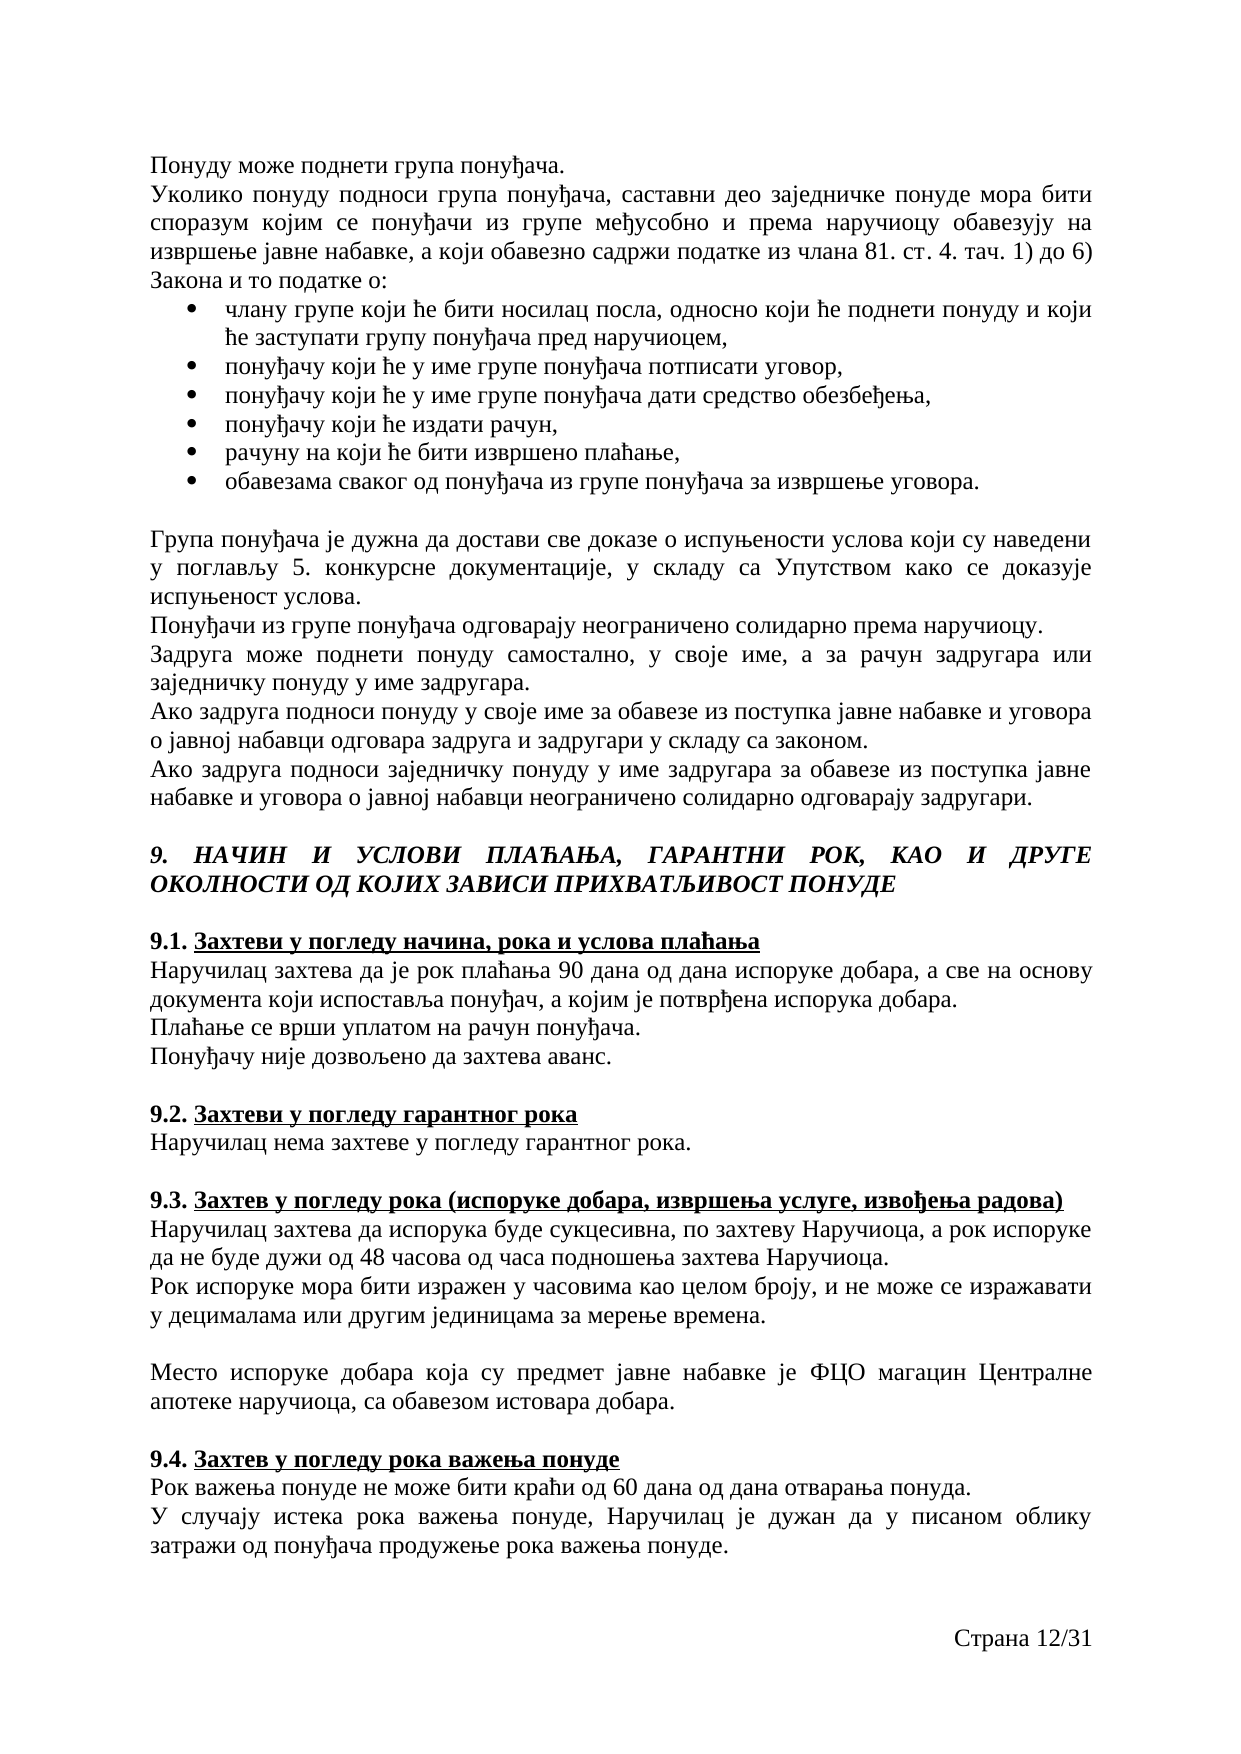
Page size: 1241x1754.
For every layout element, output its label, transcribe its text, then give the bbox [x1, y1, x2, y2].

text Плаћање се врши уплатом на рачун понуђача. [150, 1012, 1093, 1041]
text 9.2. Захтеви у погледу гарантног рока [150, 1099, 1093, 1127]
text Понуђачу није дозвољено да захтева аванс. [150, 1041, 1093, 1070]
text У случају истека рока важења понуде, Наручилац је дужан да у писаном облику затражи од понуђача продужење рока важења понуде. [150, 1501, 1093, 1559]
text 9.4. Захтев у погледу рока важења понуде [150, 1444, 1093, 1472]
text 9. НАЧИН И УСЛОВИ ПЛАЋАЊА, ГАРАНТНИ РОК, КАО И ДРУГЕ ОКОЛНОСТИ ОД КОЈИХ ЗАВИСИ ПРИХВАТЉИВОСТ ПОНУДЕ [150, 840, 1093, 897]
text Рок испоруке мора бити изражен у часовима као целом броју, и не може се изражавати у децималама или другим јединицама за мерење времена. [150, 1271, 1093, 1329]
list рачуну на који ће бити извршено плаћање, [187, 437, 1093, 466]
text Ако задруга подноси заједничку понуду у име задругара за обавезе из поступка јавне набавке и уговора о јавној набавци неограничено солидарно одговарају задругари. [150, 754, 1093, 811]
text 9.3. Захтев у погледу рока (испоруке добара, извршења услуге, извођења радова) [150, 1185, 1093, 1214]
text Задруга може поднети понуду самостално, у своје име, а за рачун задругара или заједничку понуду у име задругара. [150, 639, 1093, 696]
text Ако задруга подноси понуду у своје име за обавезе из поступка јавне набавке и уговора о јавној набавци одговара задруга и задругари у складу са законом. [150, 696, 1093, 754]
list понуђачу који ће у име групе понуђача дати средство обезбеђења, [187, 380, 1093, 409]
text Наручилац нема захтеве у погледу гарантног рока. [150, 1127, 1093, 1156]
text Уколико понуду подноси група понуђача, саставни део заједничке понуде мора бити споразум којим се понуђачи из групе међусобно и према наручиоцу обавезују на извршење јавне набавке, а који обавезно садржи податке из члана 81. ст. 4. тач. 1) до 6) Закона и то податке о: [150, 179, 1093, 294]
text Група понуђача је дужна да достави све доказе о испуњености услова који су наведени у поглављу 5. конкурсне документације, у складу са Упутством како се доказује испуњеност услова. [150, 524, 1093, 610]
text Место испоруке добара која су предмет јавне набавке је ФЦО магацин Централне апотеке наручиоца, са обавезом истовара добара. [150, 1357, 1093, 1415]
list понуђачу који ће издати рачун, [187, 409, 1093, 437]
list понуђачу који ће у име групе понуђача потписати уговор, [187, 351, 1093, 380]
text 9.1. Захтеви у погледу начина, рока и услова плаћања [150, 926, 1093, 955]
text Понуђачи из групе понуђача одговарају неограничено солидарно према наручиоцу. [150, 610, 1093, 639]
text Наручилац захтева да је рок плаћања 90 дана од дана испоруке добара, а све на основу документа који испоставља понуђач, а којим је потврђена испорука добара. [150, 955, 1093, 1012]
list обавезама сваког од понуђача из групе понуђача за извршење уговора. [187, 466, 1093, 495]
list члану групе који ће бити носилац посла, односно који ће поднети понуду и који ће заступати групу понуђача пред наручиоцем, [187, 294, 1093, 351]
text Наручилац захтева да испорука буде сукцесивна, по захтеву Наручиоца, а рок испоруке да не буде дужи од 48 чаcова од часа подношења захтева Наручиоца. [150, 1214, 1093, 1271]
text Понуду може поднети група понуђача. [150, 150, 1093, 179]
text Рок важења понуде не може бити краћи од 60 дана од дана отварања понуда. [150, 1472, 1093, 1501]
